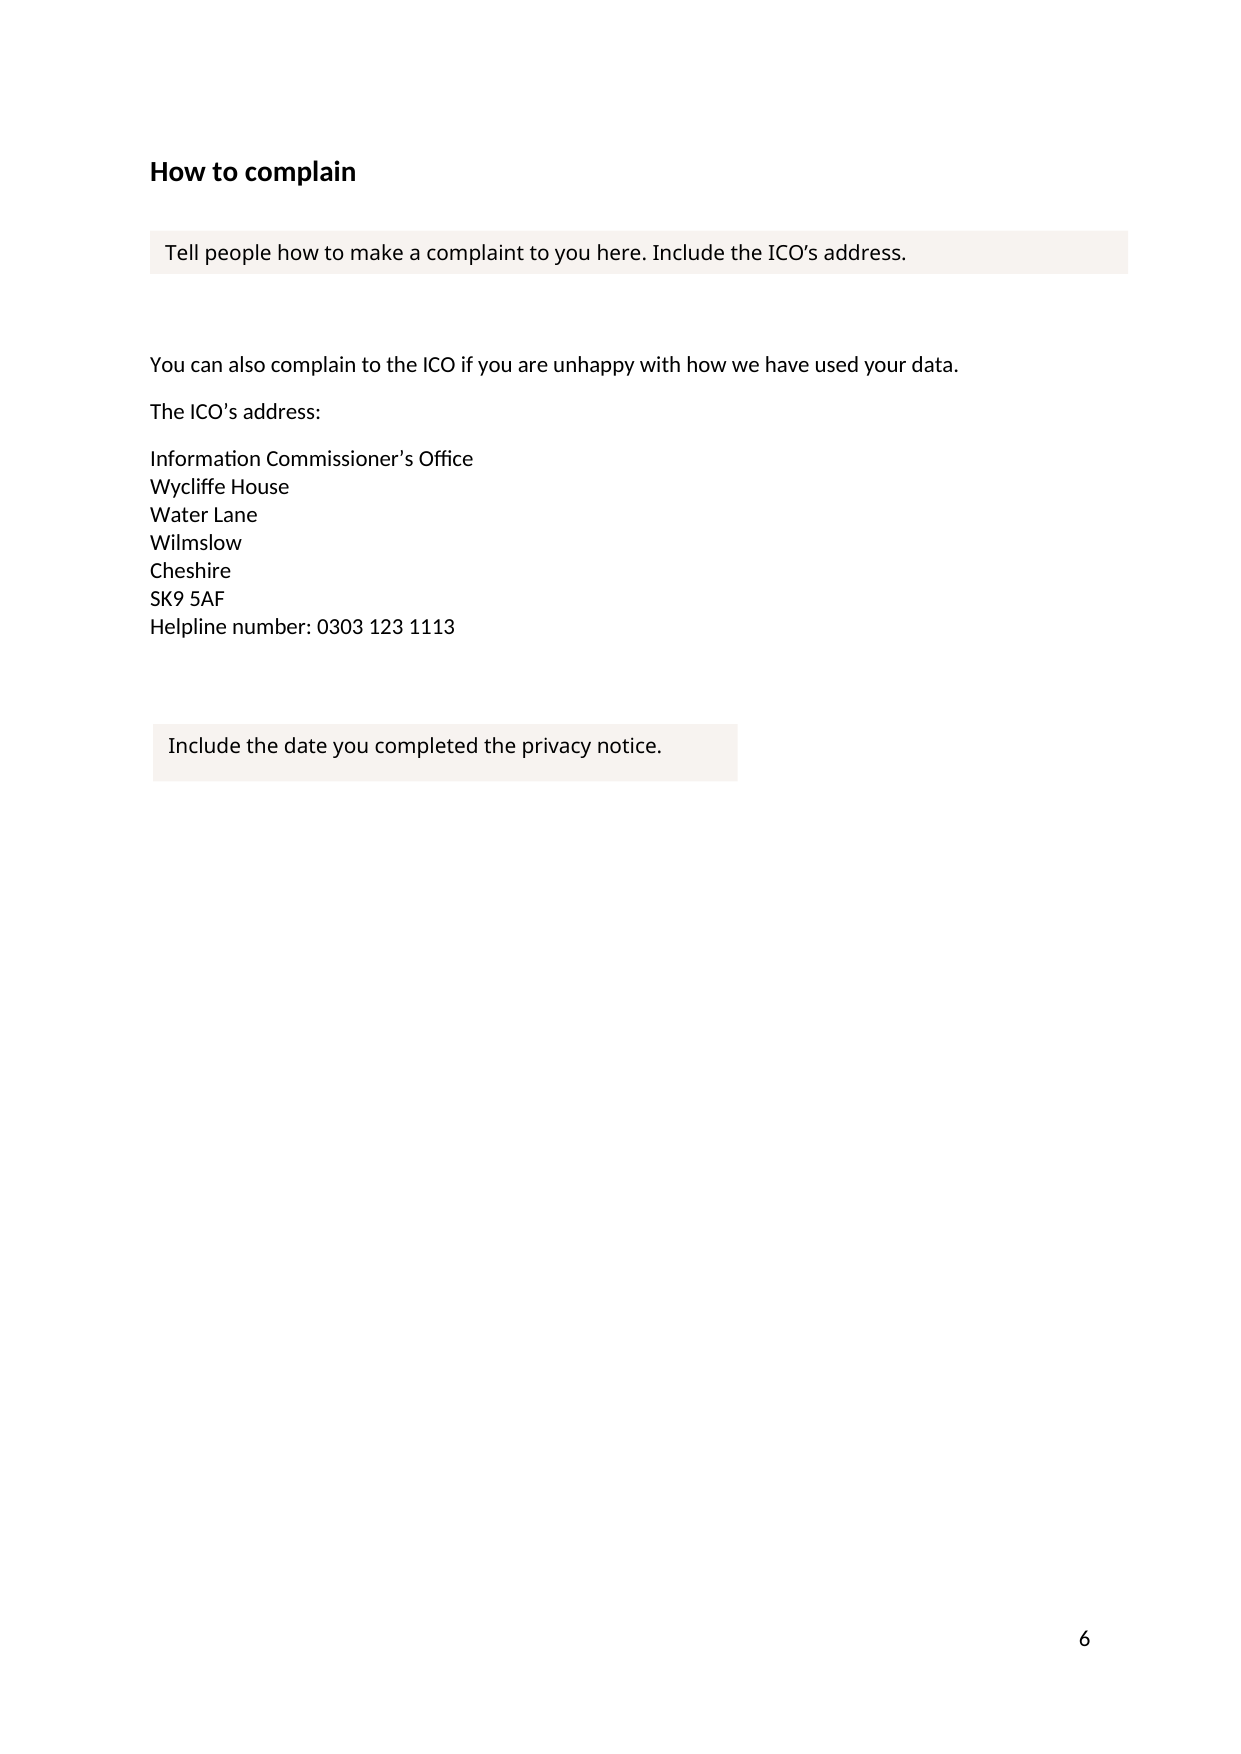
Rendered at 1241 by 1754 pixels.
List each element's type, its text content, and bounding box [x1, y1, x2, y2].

text You can also complain to the ICO if you are unhappy with how we have used your data. [150, 350, 1090, 378]
text Information Commissioner’s Office [150, 444, 1090, 472]
text Cheshire [150, 556, 1090, 584]
text Water Lane [150, 500, 1090, 528]
text SK9 5AF [150, 584, 1090, 612]
text Wycliffe House [150, 472, 1090, 500]
text The ICO’s address: [150, 397, 1090, 425]
text Helpline number: 0303 123 1113 [150, 612, 1090, 640]
text How to complain [150, 153, 1090, 189]
text Wilmslow [150, 528, 1090, 556]
